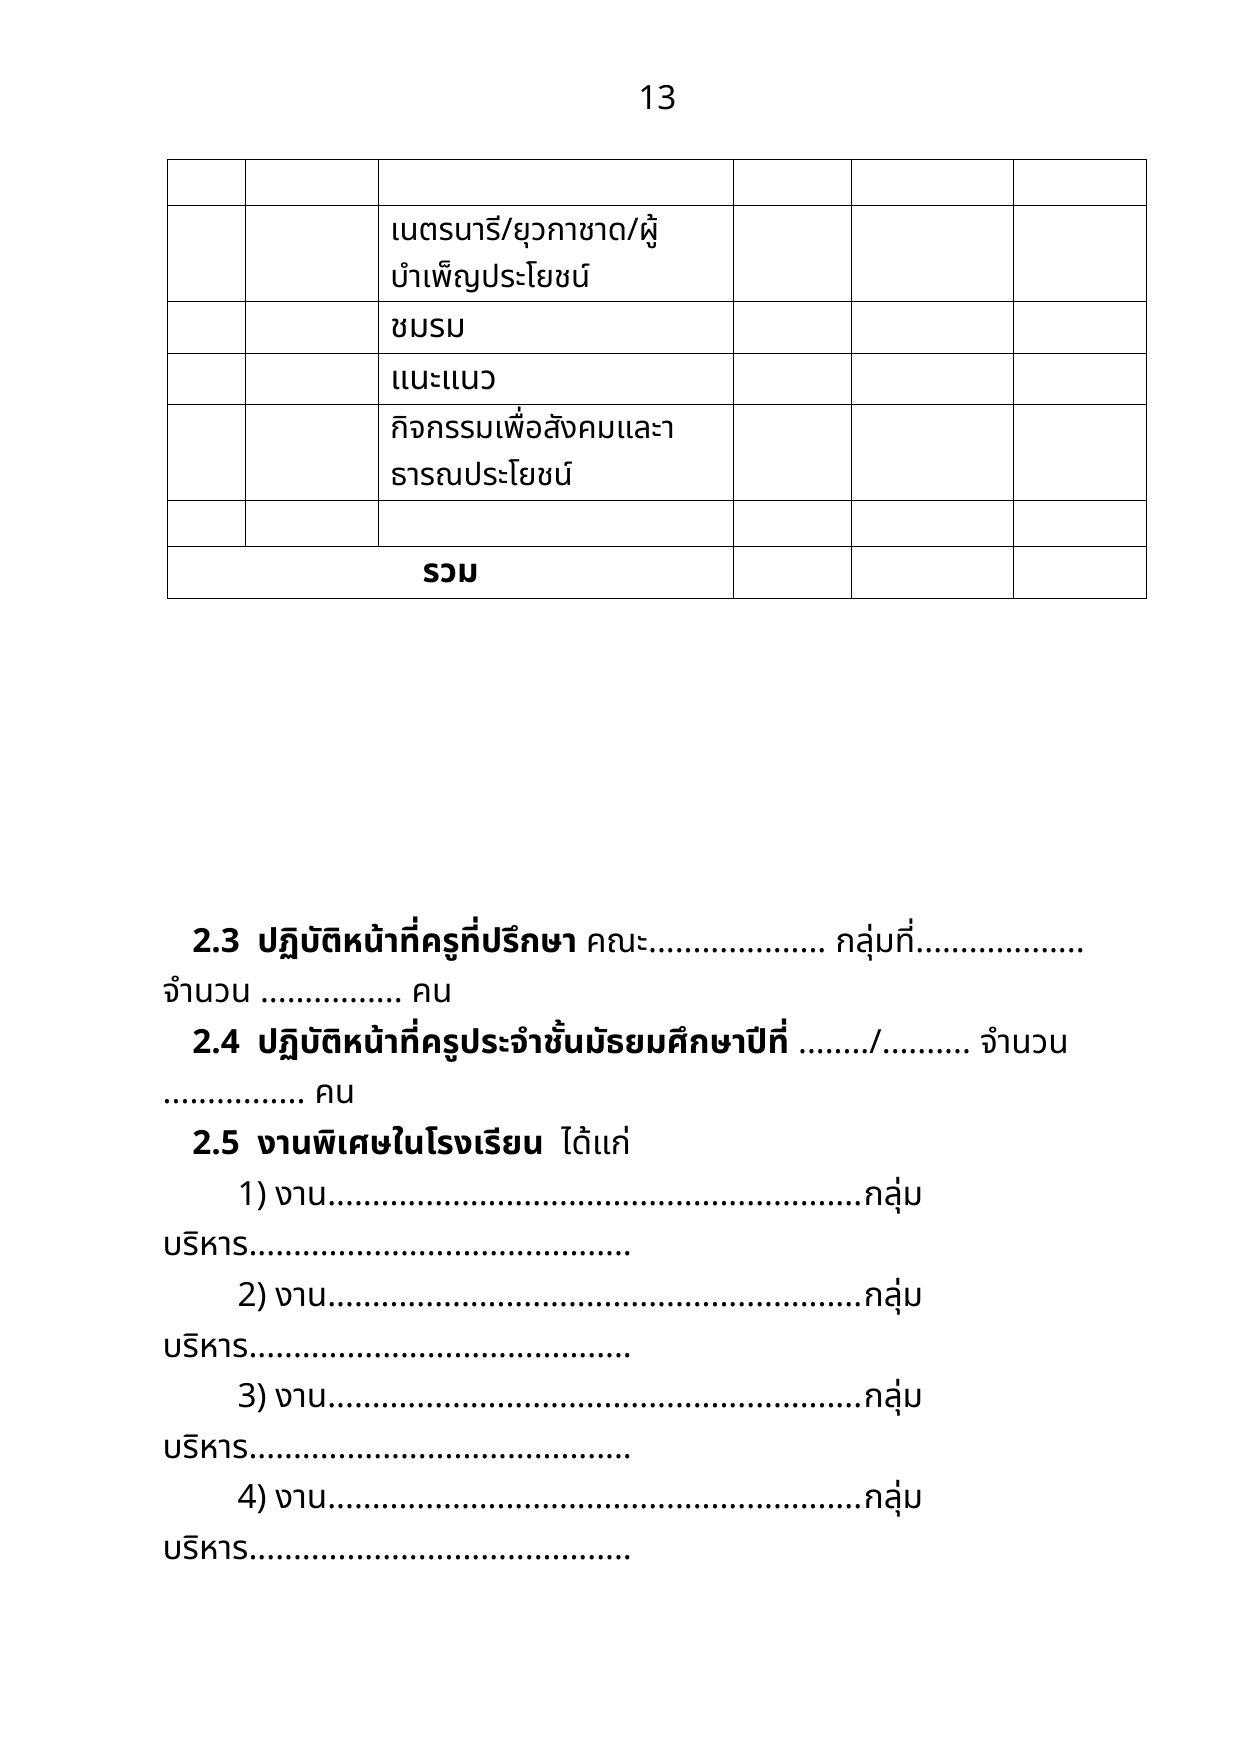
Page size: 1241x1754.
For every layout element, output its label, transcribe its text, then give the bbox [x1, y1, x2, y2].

table_cell [1014, 206, 1146, 301]
table_cell [168, 160, 245, 205]
table_cell [246, 405, 378, 499]
text 1) งาน............................................................กลุ่มบริหาร........................................... [162, 1169, 1152, 1271]
table_cell [734, 405, 851, 499]
table_cell [734, 302, 851, 353]
text 2) งาน............................................................กลุ่มบริหาร........................................... [162, 1271, 1152, 1372]
table_cell [168, 354, 245, 404]
table_cell แนะแนว [379, 354, 733, 404]
table_cell [379, 501, 733, 546]
table_cell [168, 501, 245, 546]
table_cell [246, 354, 378, 404]
table_cell [734, 547, 851, 597]
table_cell [1014, 354, 1146, 404]
table_cell [1014, 547, 1146, 597]
table_cell [168, 302, 245, 353]
table_cell ชมรม [379, 302, 733, 353]
text 2.4 ปฏิบัติหน้าที่ครูประจำชั้นมัธยมศึกษาปีที่ ......../.......... จำนวน ................ คน [162, 1018, 1152, 1119]
table_cell [1014, 501, 1146, 546]
table_cell [246, 206, 378, 301]
table_cell [246, 160, 378, 205]
table_cell [1014, 405, 1146, 499]
table_cell กิจกรรมเพื่อสังคมและาธารณประโยชน์ [379, 405, 733, 499]
table_cell [734, 160, 851, 205]
table_cell [852, 501, 1013, 546]
table_cell [852, 206, 1013, 301]
table_cell [246, 302, 378, 353]
table_cell [168, 206, 245, 301]
table_cell [246, 501, 378, 546]
text 2.3 ปฏิบัติหน้าที่ครูที่ปรึกษา คณะ.................... กลุ่มที่................... จำนวน ................ คน [162, 916, 1152, 1018]
table_cell [734, 501, 851, 546]
table_cell [852, 302, 1013, 353]
table_cell [379, 160, 733, 205]
text 2.5 งานพิเศษในโรงเรียน ได้แก่ [162, 1119, 1152, 1169]
table_cell [852, 354, 1013, 404]
table_cell [1014, 160, 1146, 205]
table_cell [734, 354, 851, 404]
table_cell [168, 405, 245, 499]
table_cell รวม [168, 547, 733, 597]
table_cell [734, 206, 851, 301]
table_cell [852, 547, 1013, 597]
text 4) งาน............................................................กลุ่มบริหาร........................................... [162, 1473, 1152, 1574]
text 3) งาน............................................................กลุ่มบริหาร........................................... [162, 1372, 1152, 1473]
table_cell [1014, 302, 1146, 353]
table_cell [852, 160, 1013, 205]
table_cell เนตรนารี/ยุวกาชาด/ผู้บำเพ็ญประโยชน์ [379, 206, 733, 301]
table_cell [852, 405, 1013, 499]
